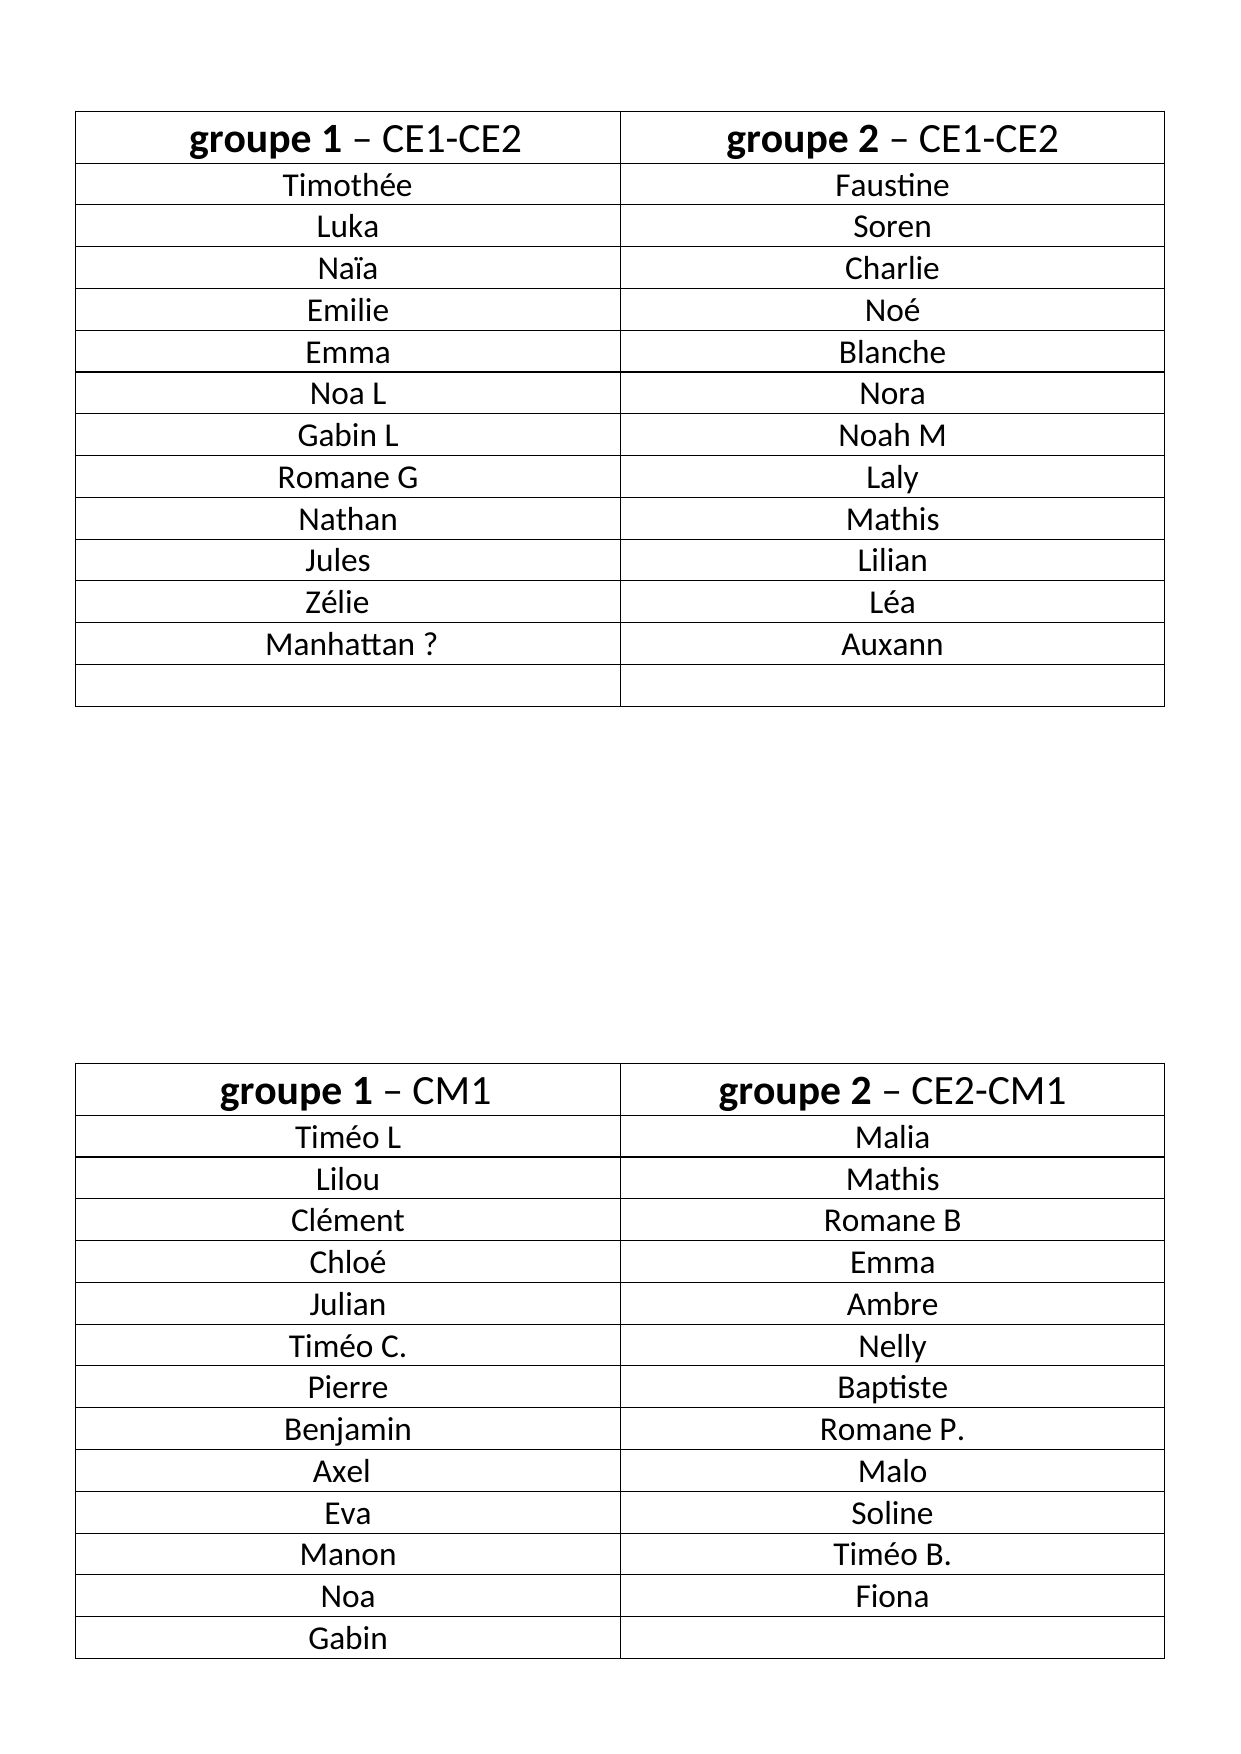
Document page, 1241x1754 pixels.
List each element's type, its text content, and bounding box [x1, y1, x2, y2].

table_cell Fiona [621, 1575, 1164, 1616]
table_cell Luka [76, 205, 620, 246]
table_cell Clément [76, 1199, 620, 1240]
table_cell Malia [621, 1116, 1164, 1156]
table_header groupe 1 – CE1-CE2 [76, 112, 620, 162]
table_cell Romane P. [621, 1408, 1164, 1449]
table_cell Léa [621, 581, 1164, 622]
table_cell Nathan [76, 498, 620, 538]
table_cell Soren [621, 205, 1164, 246]
table_cell Manhattan ? [76, 623, 620, 664]
table_cell Nelly [621, 1325, 1164, 1365]
table_cell Axel [76, 1450, 620, 1491]
table_cell Timothée [76, 164, 620, 204]
table_cell Chloé [76, 1241, 620, 1282]
table_cell Romane G [76, 456, 620, 497]
table_cell Laly [621, 456, 1164, 497]
table_cell Soline [621, 1492, 1164, 1532]
table_header groupe 1 – CM1 [76, 1064, 620, 1115]
table_cell Zélie [76, 581, 620, 622]
table_cell Mathis [621, 1158, 1164, 1198]
table_cell Gabin L [76, 414, 620, 455]
table_cell Noa L [76, 373, 620, 413]
table_cell Timéo B. [621, 1534, 1164, 1574]
table_cell Faustine [621, 164, 1164, 204]
table_cell Noah M [621, 414, 1164, 455]
table_cell Malo [621, 1450, 1164, 1491]
table_cell Timéo C. [76, 1325, 620, 1365]
table_cell Mathis [621, 498, 1164, 538]
table_cell Jules [76, 540, 620, 580]
table_header groupe 2 – CE1-CE2 [621, 112, 1164, 162]
table_cell Emilie [76, 289, 620, 329]
table_cell Pierre [76, 1366, 620, 1407]
table_cell Emma [76, 331, 620, 371]
table_header groupe 2 – CE2-CM1 [621, 1064, 1164, 1115]
table_cell [76, 665, 620, 706]
table_cell Naïa [76, 247, 620, 288]
table_cell Manon [76, 1534, 620, 1574]
table_cell Romane B [621, 1199, 1164, 1240]
table_cell [621, 1617, 1164, 1658]
table_cell Benjamin [76, 1408, 620, 1449]
table_cell Gabin [76, 1617, 620, 1658]
table_cell Timéo L [76, 1116, 620, 1156]
table_cell Charlie [621, 247, 1164, 288]
table_cell Emma [621, 1241, 1164, 1282]
table_cell Auxann [621, 623, 1164, 664]
table_cell Noé [621, 289, 1164, 329]
table_cell Blanche [621, 331, 1164, 371]
table_cell Nora [621, 373, 1164, 413]
table_cell Ambre [621, 1283, 1164, 1323]
table_cell Noa [76, 1575, 620, 1616]
table_cell Julian [76, 1283, 620, 1323]
table_cell Lilou [76, 1158, 620, 1198]
table_cell Eva [76, 1492, 620, 1532]
table_cell Lilian [621, 540, 1164, 580]
table_cell Baptiste [621, 1366, 1164, 1407]
table_cell [621, 665, 1164, 706]
